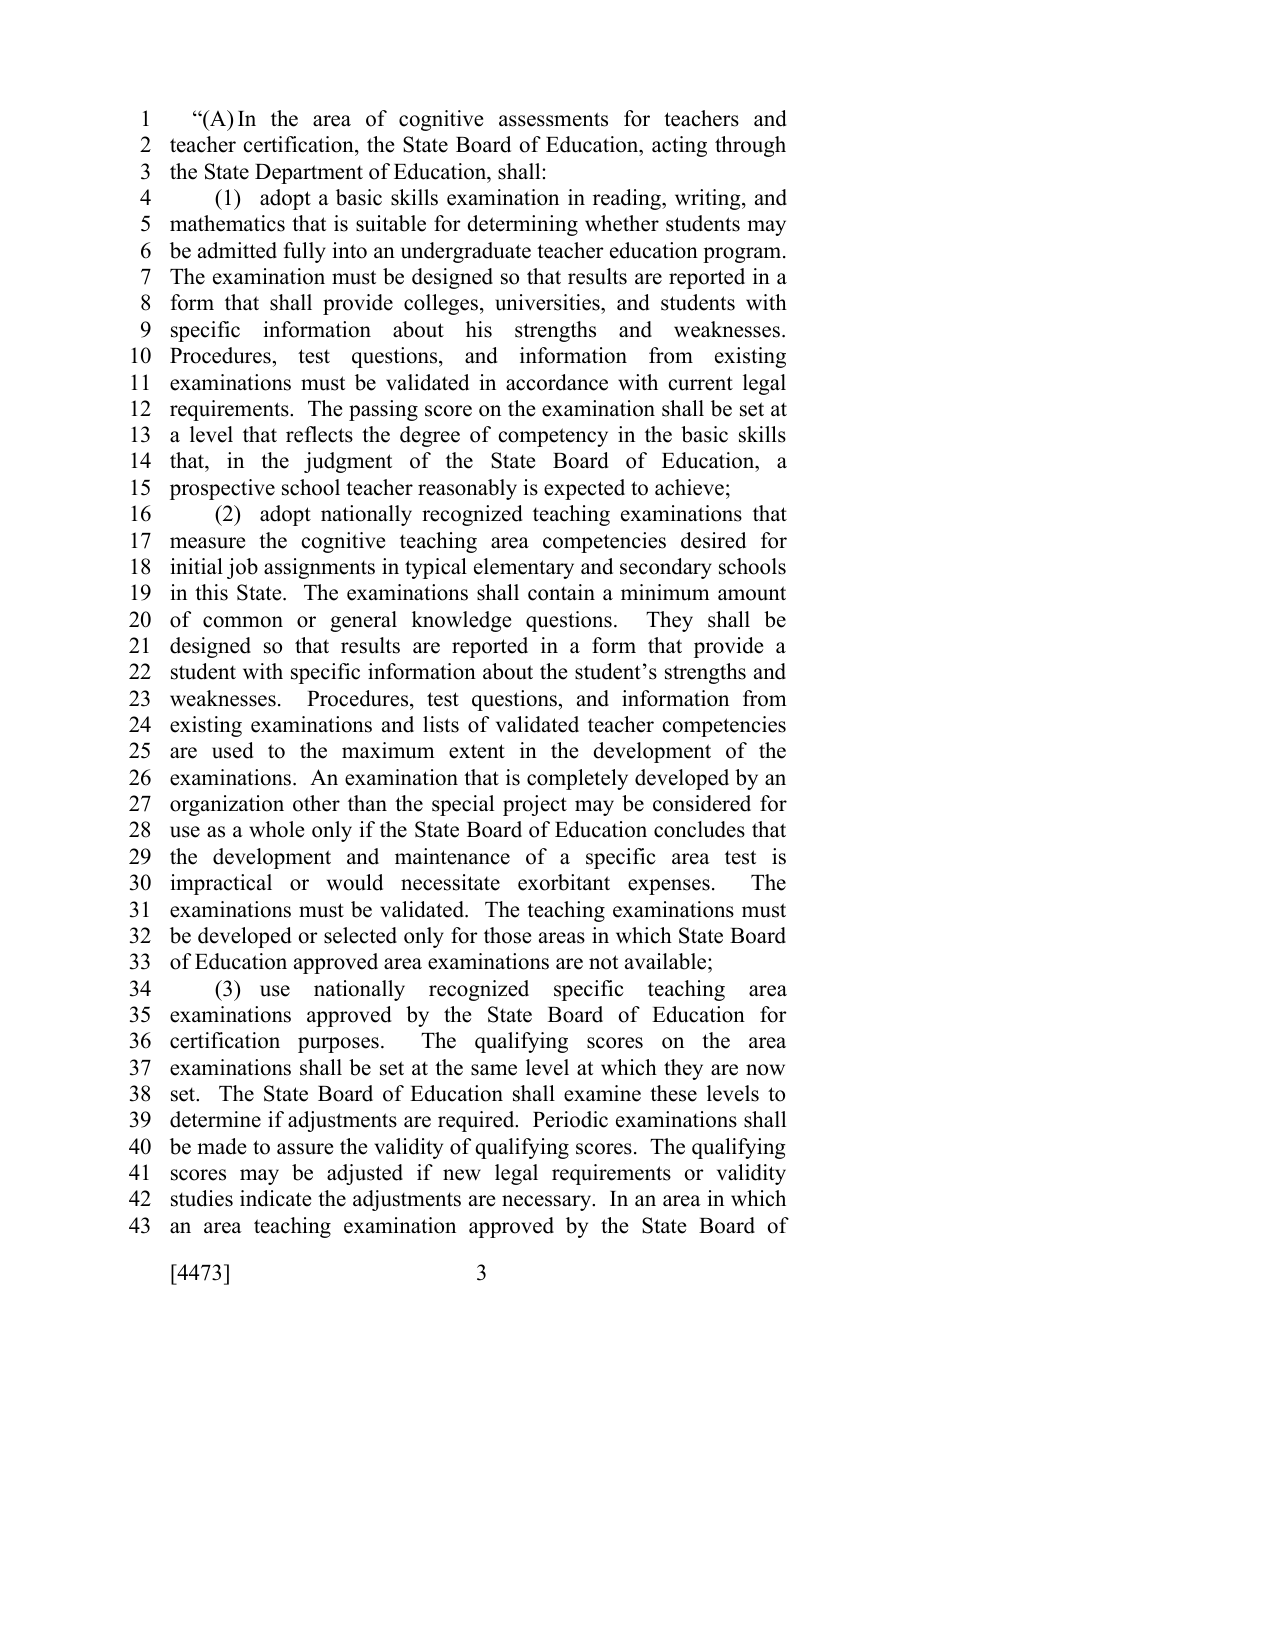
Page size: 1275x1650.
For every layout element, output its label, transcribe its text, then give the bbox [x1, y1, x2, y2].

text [169, 975, 787, 1238]
text (1) adopt a basic skills examination in reading, writing, and mathematics that is suitable for determining whether students may be admitted fully into an undergraduate teacher education program. The examination must be designed so that results are reported in a form that shall provide colleges, universities, and students with specific information about his strengths and weaknesses. Procedures, test questions, and information from existing examinations must be validated in accordance with current legal requirements. The passing score on the examination shall be set at a level that reflects the degree of competency in the basic skills that, in the judgment of the State Board of Education, a prospective school teacher reasonably is expected to achieve; [169, 184, 787, 500]
text (2) adopt nationally recognized teaching examinations that measure the cognitive teaching area competencies desired for initial job assignments in typical elementary and secondary schools in this State. The examinations shall contain a minimum amount of common or general knowledge questions. They shall be designed so that results are reported in a form that provide a student with specific information about the student’s strengths and weaknesses. Procedures, test questions, and information from existing examinations and lists of validated teacher competencies are used to the maximum extent in the development of the examinations. An examination that is completely developed by an organization other than the special project may be considered for use as a whole only if the State Board of Education concludes that the development and maintenance of a specific area test is impractical or would necessitate exorbitant expenses. The examinations must be validated. The teaching examinations must be developed or selected only for those areas in which State Board of Education approved area examinations are not available; [169, 500, 787, 975]
text “(A) In the area of cognitive assessments for teachers and teacher certification, the State Board of Education, acting through the State Department of Education, shall: [169, 105, 787, 184]
